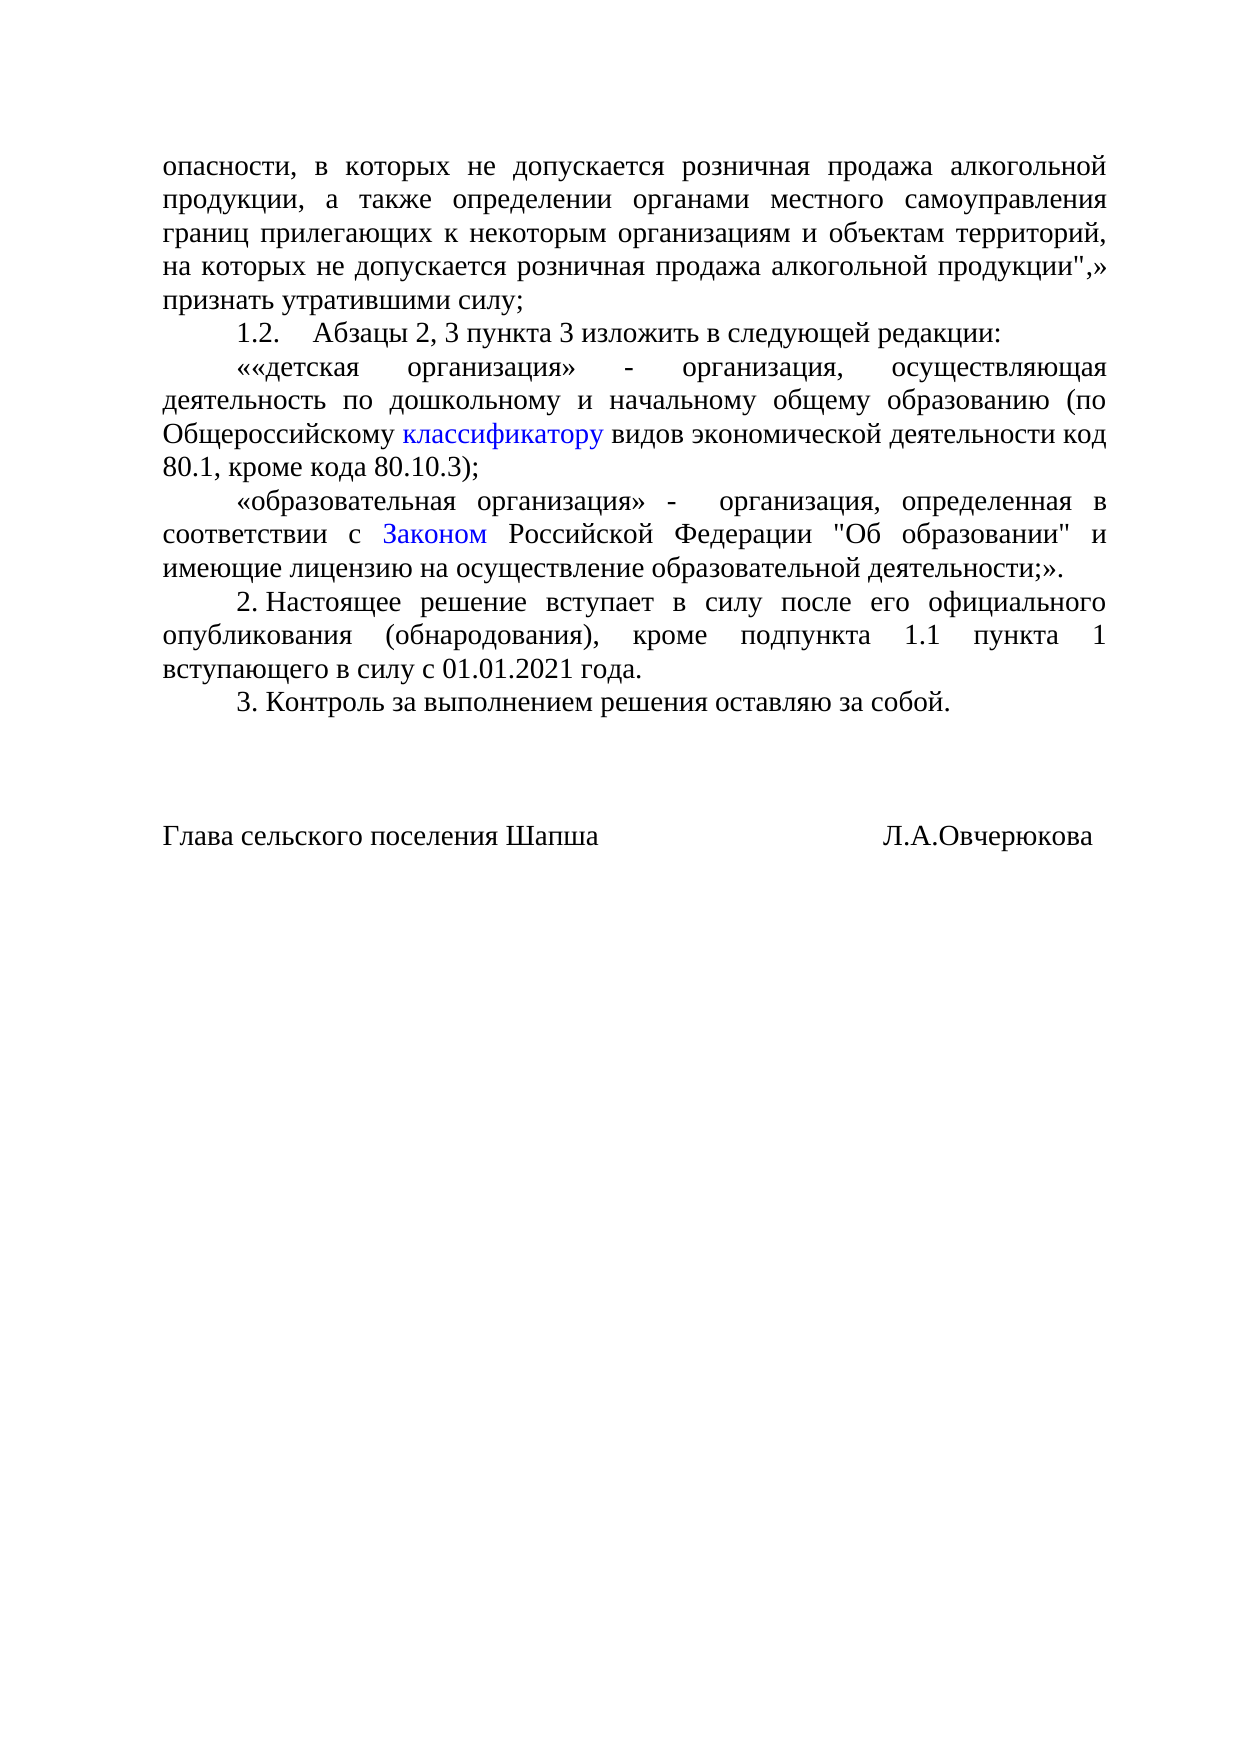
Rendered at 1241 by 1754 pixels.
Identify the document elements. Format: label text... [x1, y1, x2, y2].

text «образовательная организация» - организация, определенная в соответствии с Законом Российской Федерации "Об образовании" и имеющие лицензию на осуществление образовательной деятельности;». [162, 483, 1107, 584]
text 2. Настоящее решение вступает в силу после его официального опубликования (обнародования), кроме подпункта 1.1 пункта 1 вступающего в силу с 01.01.2021 года. [162, 584, 1107, 684]
list Абзацы 2, 3 пункта 3 изложить в следующей редакции: [162, 315, 1107, 349]
text Глава сельского поселения Шапша Л.А.Овчерюкова [162, 818, 1107, 852]
text 3. Контроль за выполнением решения оставляю за собой. [162, 684, 1107, 718]
text ««детская организация» - организация, осуществляющая деятельность по дошкольному и начальному общему образованию (по Общероссийскому классификатору видов экономической деятельности код 80.1, кроме кода 80.10.3); [162, 349, 1107, 483]
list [162, 148, 1107, 315]
